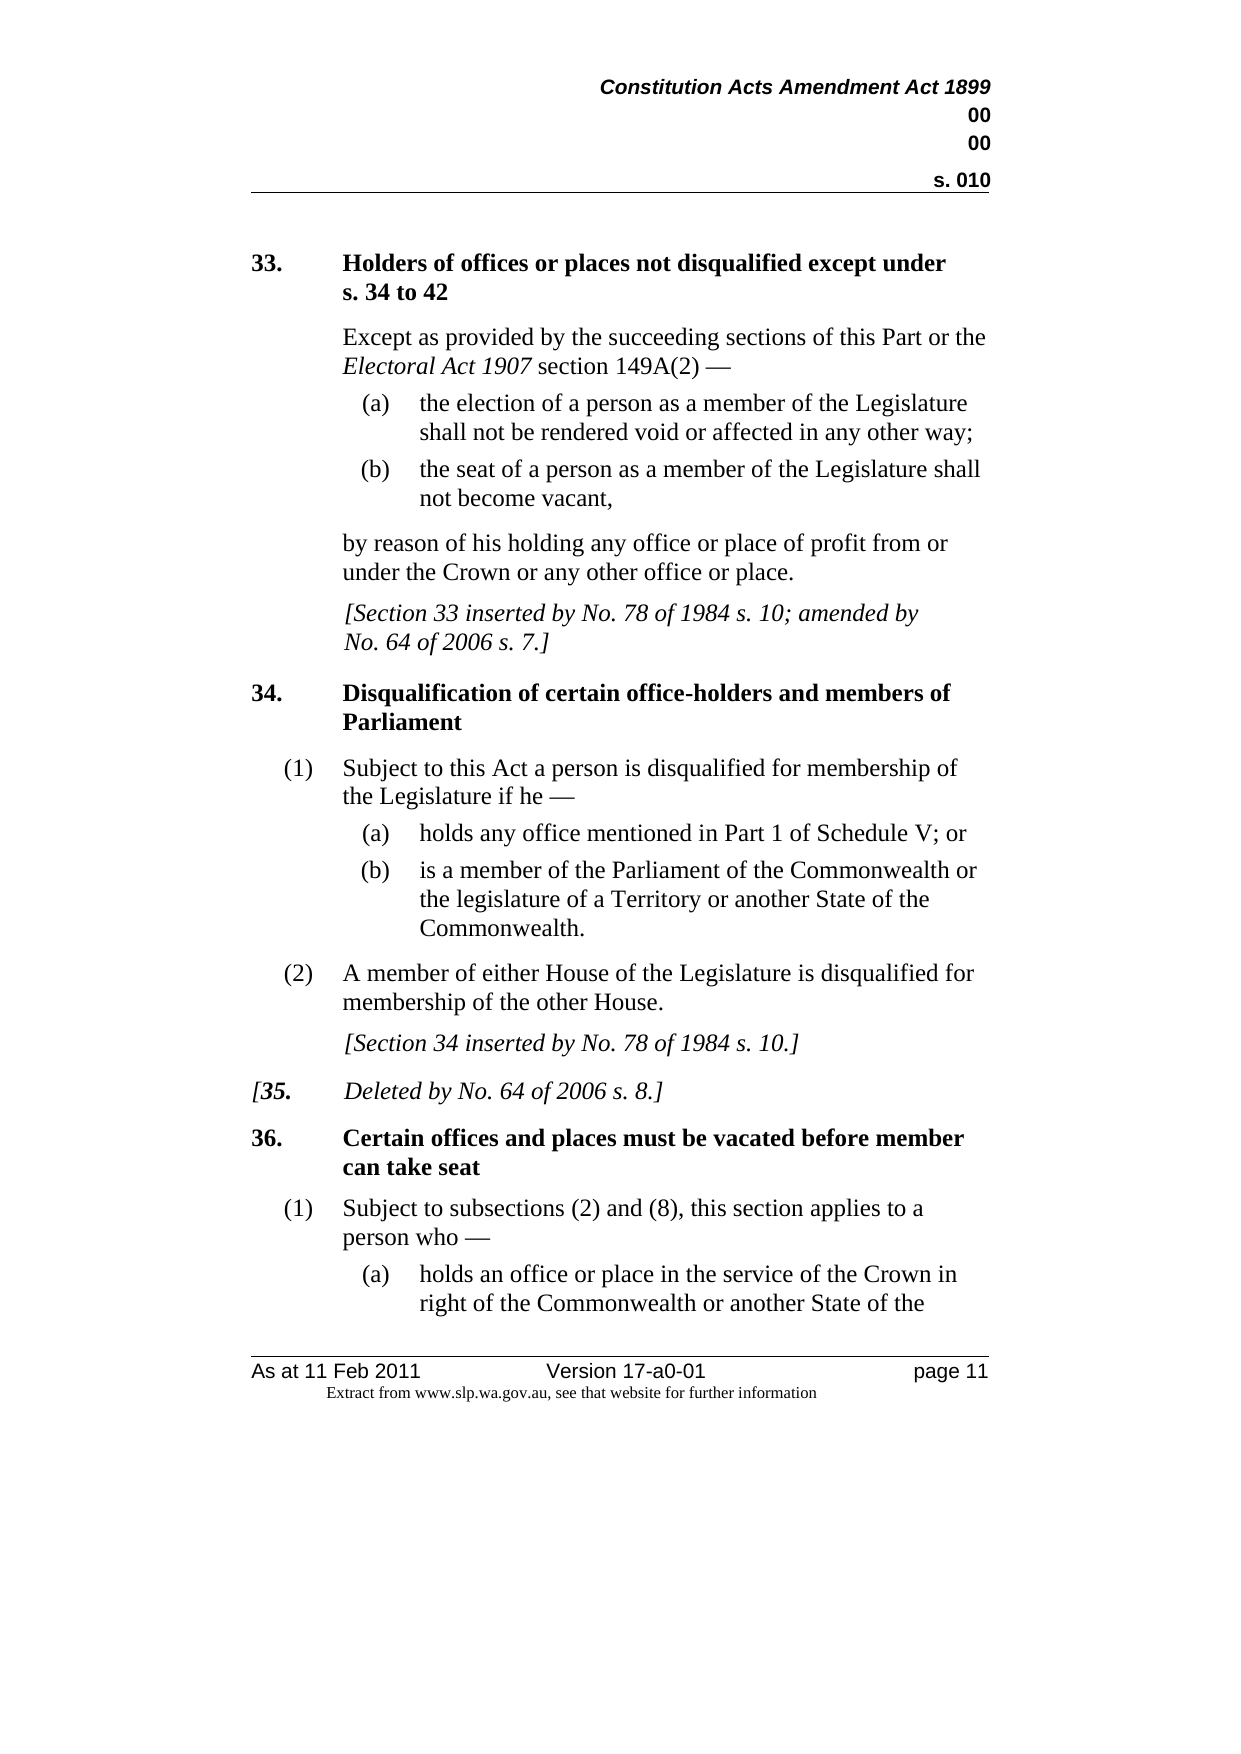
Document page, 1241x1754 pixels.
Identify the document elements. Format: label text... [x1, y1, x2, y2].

text (1) Subject to this Act a person is disqualified for membership of the Legislature if he — [251, 753, 989, 810]
text [Section 33 inserted by No. 78 of 1984 s. 10; amended by No. 64 of 2006 s. 7.] [251, 598, 989, 656]
text (2) A member of either House of the Legislature is disqualified for membership of the other House. [251, 958, 989, 1016]
text [35. Deleted by No. 64 of 2006 s. 8.] [251, 1076, 989, 1105]
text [251, 1259, 989, 1317]
text by reason of his holding any office or place of profit from or under the Crown or any other office or place. [251, 528, 989, 586]
subtitle 34. Disqualification of certain office-holders and members of Parliament [251, 678, 989, 736]
text (a) the election of a person as a member of the Legislature shall not be rendered void or affected in any other way; [251, 388, 989, 446]
text (b) the seat of a person as a member of the Legislature shall not become vacant, [251, 454, 989, 511]
text [Section 34 inserted by No. 78 of 1984 s. 10.] [251, 1028, 989, 1057]
subtitle 36. Certain offices and places must be vacated before member can take seat [251, 1123, 989, 1181]
text (b) is a member of the Parliament of the Commonwealth or the legislature of a Territory or another State of the Commonwealth. [251, 856, 989, 942]
text (a) holds any office mentioned in Part 1 of Schedule V; or [251, 818, 989, 847]
text Except as provided by the succeeding sections of this Part or the Electoral Act 1907 section 149A(2) — [251, 322, 989, 380]
text (1) Subject to subsections (2) and (8), this section applies to a person who — [251, 1193, 989, 1251]
subtitle 33. Holders of offices or places not disqualified except under s. 34 to 42 [251, 248, 989, 306]
